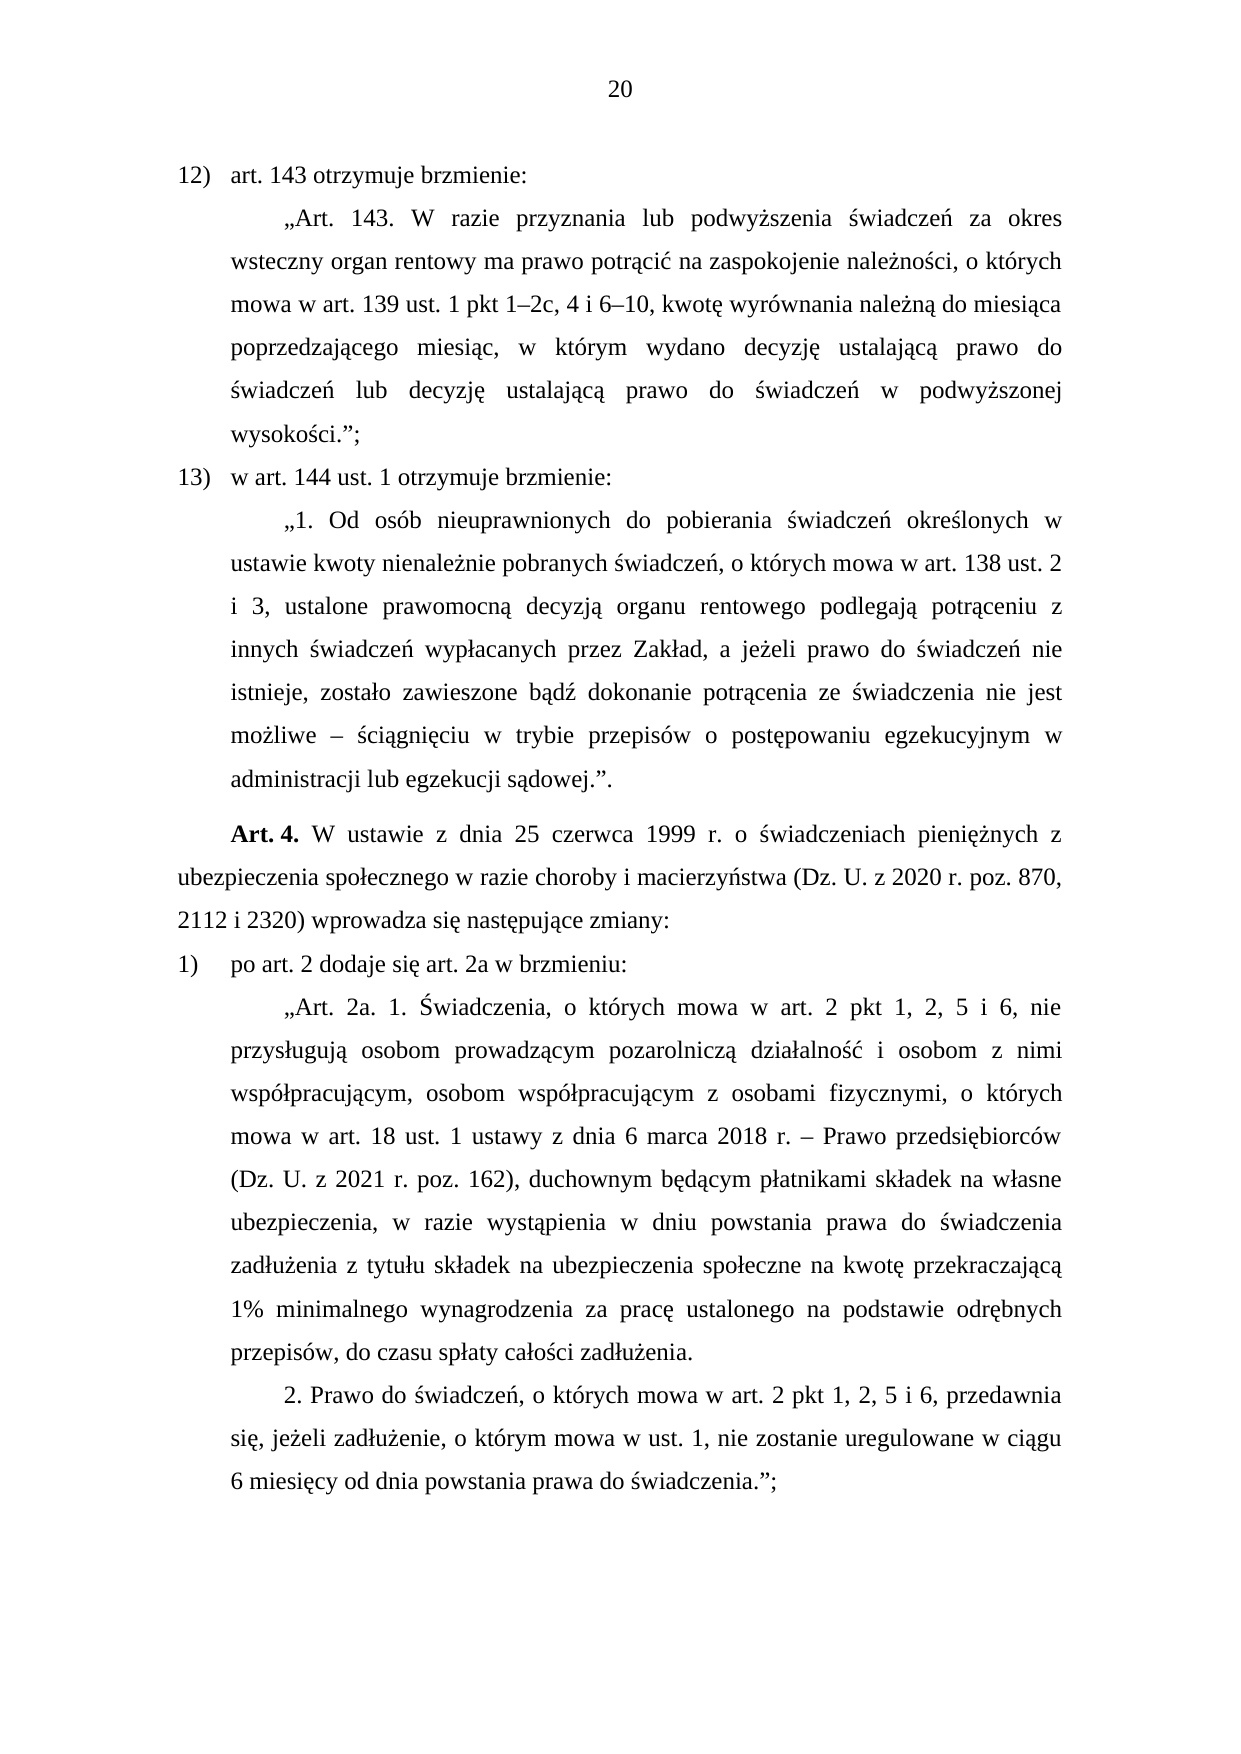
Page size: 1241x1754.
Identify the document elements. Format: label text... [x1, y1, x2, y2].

text 13) w art. 144 ust. 1 otrzymuje brzmienie: [177, 462, 1063, 491]
text „1. Od osób nieuprawnionych do pobierania świadczeń określonych w ustawie kwoty nienależnie pobranych świadczeń, o których mowa w art. 138 ust. 2 i 3, ustalone prawomocną decyzją organu rentowego podlegają potrąceniu z innych świadczeń wypłacanych przez Zakład, a jeżeli prawo do świadczeń nie istnieje, zostało zawieszone bądź dokonanie potrącenia ze świadczenia nie jest możliwe – ściągnięciu w trybie przepisów o postępowaniu egzekucyjnym w administracji lub egzekucji sądowej.”. [230, 505, 1063, 792]
text „Art. 2a. 1. Świadczenia, o których mowa w art. 2 pkt 1, 2, 5 i 6, nie przysługują osobom prowadzącym pozarolniczą działalność i osobom z nimi współpracującym, osobom współpracującym z osobami fizycznymi, o których mowa w art. 18 ust. 1 ustawy z dnia 6 marca 2018 r. – Prawo przedsiębiorców (Dz. U. z 2021 r. poz. 162), duchownym będącym płatnikami składek na własne ubezpieczenia, w razie wystąpienia w dniu powstania prawa do świadczenia zadłużenia z tytułu składek na ubezpieczenia społeczne na kwotę przekraczającą 1% minimalnego wynagrodzenia za pracę ustalonego na podstawie odrębnych przepisów, do czasu spłaty całości zadłużenia. [230, 992, 1063, 1366]
text „Art. 143. W razie przyznania lub podwyższenia świadczeń za okres wsteczny organ rentowy ma prawo potrącić na zaspokojenie należności, o których mowa w art. 139 ust. 1 pkt 1–2c, 4 i 6–10, kwotę wyrównania należną do miesiąca poprzedzającego miesiąc, w którym wydano decyzję ustalającą prawo do świadczeń lub decyzję ustalającą prawo do świadczeń w podwyższonej wysokości.”; [230, 203, 1063, 447]
text 2. Prawo do świadczeń, o których mowa w art. 2 pkt 1, 2, 5 i 6, przedawnia się, jeżeli zadłużenie, o którym mowa w ust. 1, nie zostanie uregulowane w ciągu 6 miesięcy od dnia powstania prawa do świadczenia.”; [230, 1380, 1063, 1495]
text Art. 4. W ustawie z dnia 25 czerwca 1999 r. o świadczeniach pieniężnych z ubezpieczenia społecznego w razie choroby i macierzyństwa (Dz. U. z 2020 r. poz. 870, 2112 i 2320) wprowadza się następujące zmiany: [177, 819, 1063, 934]
text 12) art. 143 otrzymuje brzmienie: [177, 160, 1063, 189]
text 1) po art. 2 dodaje się art. 2a w brzmieniu: [177, 949, 1063, 977]
